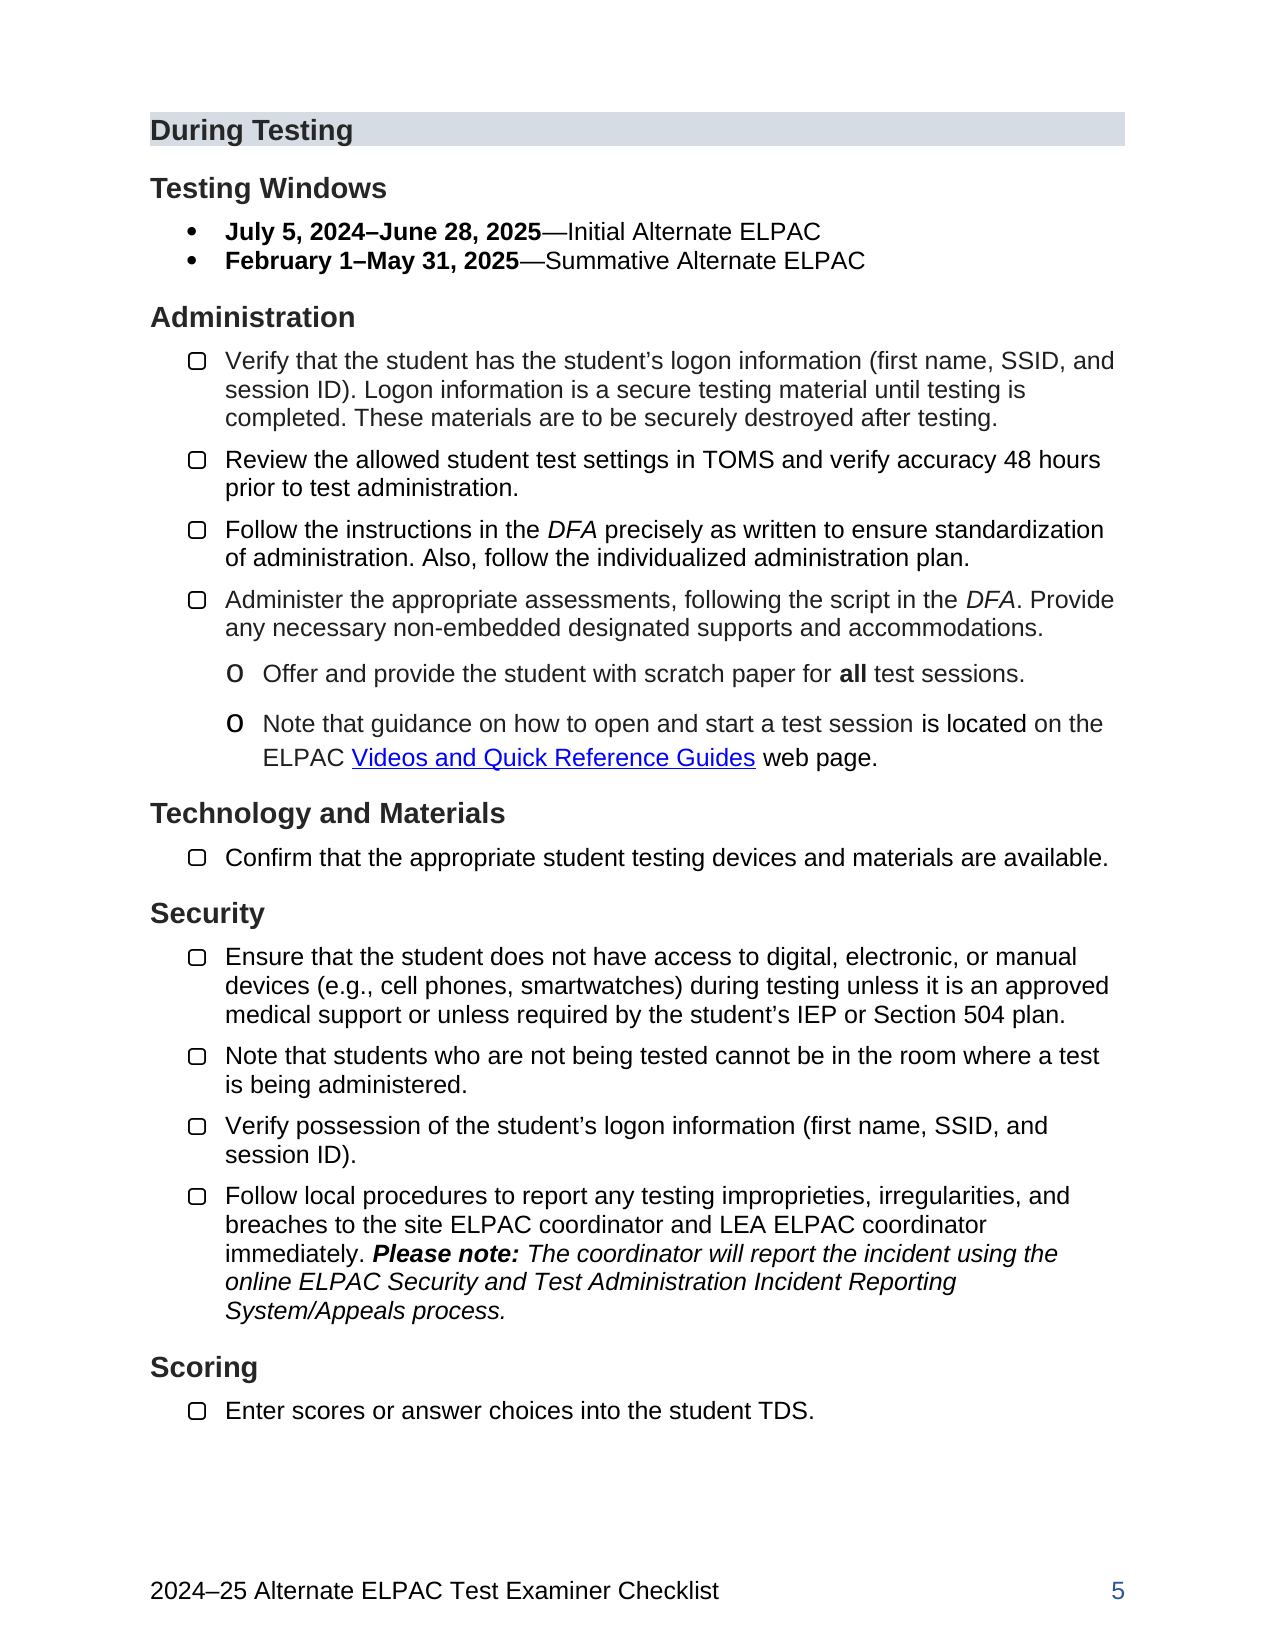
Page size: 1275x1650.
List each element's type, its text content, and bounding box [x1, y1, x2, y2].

subtitle Technology and Materials [150, 796, 1125, 830]
picture [188, 1118, 206, 1135]
list July 5, 2024–June 28, 2025—Initial Alternate ELPAC [187, 217, 1125, 246]
picture [188, 849, 206, 866]
list Verify possession of the student’s logon information (first name, SSID, and session ID). [187, 1111, 1125, 1168]
list February 1–May 31, 2025—Summative Alternate ELPAC [187, 246, 1125, 275]
subtitle Scoring [150, 1350, 1125, 1383]
picture [188, 949, 206, 966]
picture [188, 451, 206, 469]
picture [188, 1188, 206, 1205]
subtitle Testing Windows [150, 171, 1125, 204]
list Administer the appropriate assessments, following the script in the DFA. Provide any necessary non-embedded designated supports and accommodations. [187, 584, 1125, 642]
picture [188, 352, 206, 370]
picture [188, 521, 206, 539]
list Follow local procedures to report any testing improprieties, irregularities, and breaches to the site ELPAC coordinator and LEA ELPAC coordinator immediately. Please note: The coordinator will report the incident using the online ELPAC Security and Test Administration Incident Reporting System/Appeals process. [187, 1181, 1125, 1325]
subtitle Administration [150, 300, 1125, 333]
list Offer and provide the student with scratch paper for all test sessions. [225, 654, 1125, 692]
list Note that guidance on how to open and start a test session is located on the ELPAC Videos and Quick Reference Guides web page. [225, 705, 1125, 771]
subtitle Security [150, 896, 1125, 930]
list Confirm that the appropriate student testing devices and materials are available. [187, 842, 1125, 871]
picture [188, 1048, 206, 1065]
list Ensure that the student does not have access to digital, electronic, or manual devices (e.g., cell phones, smartwatches) during testing unless it is an approved medical support or unless required by the student’s IEP or Section 504 plan. [187, 942, 1125, 1028]
picture [188, 1402, 206, 1420]
list Note that students who are not being tested cannot be in the room where a test is being administered. [187, 1041, 1125, 1098]
subtitle During Testing [150, 112, 1125, 146]
picture [188, 591, 206, 609]
list Review the allowed student test settings in TOMS and verify accuracy 48 hours prior to test administration. [187, 444, 1125, 502]
list Follow the instructions in the DFA precisely as written to ensure standardization of administration. Also, follow the individualized administration plan. [187, 514, 1125, 572]
list Enter scores or answer choices into the student TDS. [187, 1396, 1125, 1424]
list Verify that the student has the student’s logon information (first name, SSID, and session ID). Logon information is a secure testing material until testing is completed. These materials are to be securely destroyed after testing. [187, 346, 1125, 432]
